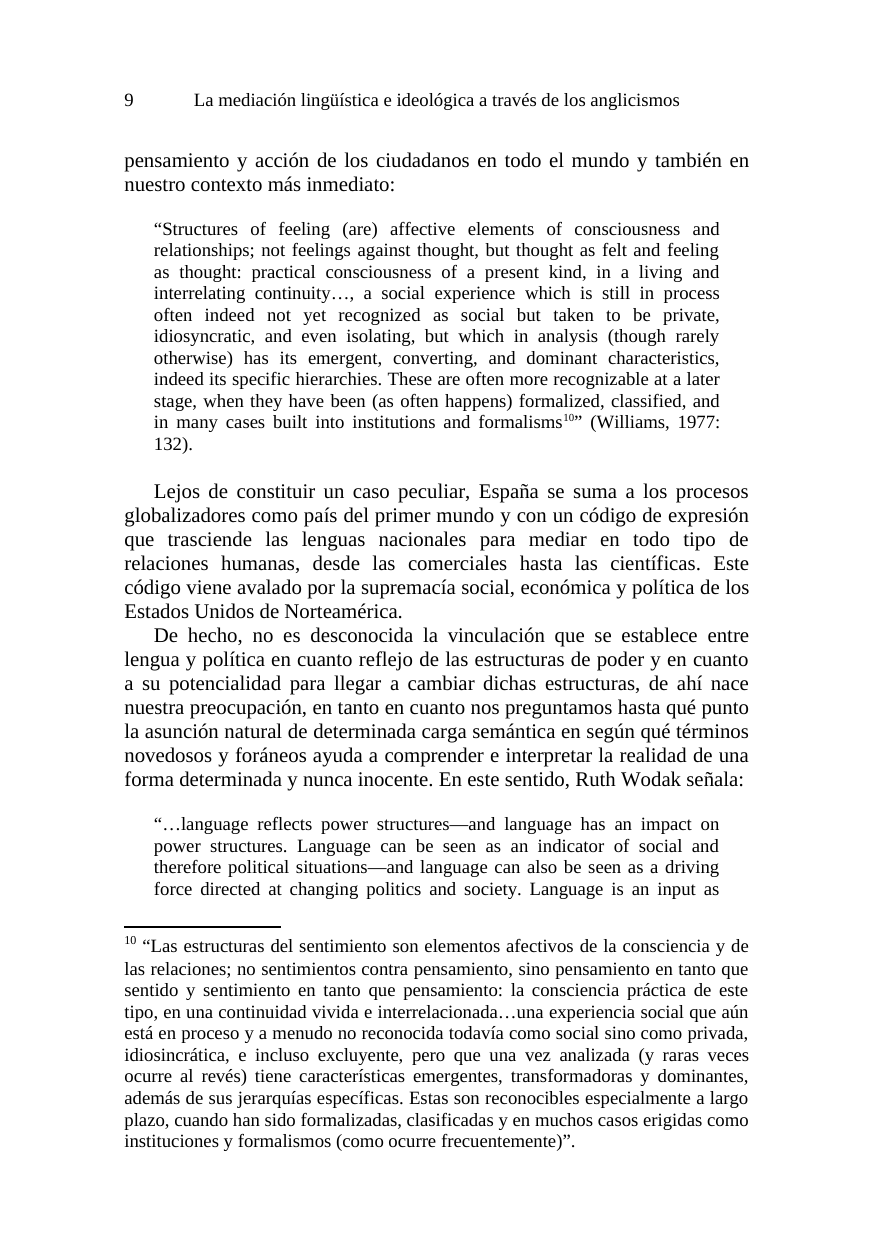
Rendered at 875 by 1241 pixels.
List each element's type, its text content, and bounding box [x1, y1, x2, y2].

text De hecho, no es desconocida la vinculación que se establece entre lengua y política en cuanto reflejo de las estructuras de poder y en cuanto a su potencialidad para llegar a cambiar dichas estructuras, de ahí nace nuestra preocupación, en tanto en cuanto nos preguntamos hasta qué punto la asunción natural de determinada carga semántica en según qué términos novedosos y foráneos ayuda a comprender e interpretar la realidad de una forma determinada y nunca inocente. En este sentido, Ruth Wodak señala: [124, 623, 750, 791]
text Lejos de constituir un caso peculiar, España se suma a los procesos globalizadores como país del primer mundo y con un código de expresión que trasciende las lenguas nacionales para mediar en todo tipo de relaciones humanas, desde las comerciales hasta las científicas. Este código viene avalado por la supremacía social, económica y política de los Estados Unidos de Norteamérica. [124, 479, 750, 623]
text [124, 148, 750, 196]
text “Structures of feeling (are) affective elements of consciousness and relationships; not feelings against thought, but thought as felt and feeling as thought: practical consciousness of a present kind, in a living and interrelating continuity…, a social experience which is still in process often indeed not yet recognized as social but taken to be private, idiosyncratic, and even isolating, but which in analysis (though rarely otherwise) has its emergent, converting, and dominant characteristics, indeed its specific hierarchies. These are often more recognizable at a later stage, when they have been (as often happens) formalized, classified, and in many cases built into institutions and formalisms” (Williams, 1977: 132). [154, 217, 720, 454]
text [154, 813, 720, 899]
